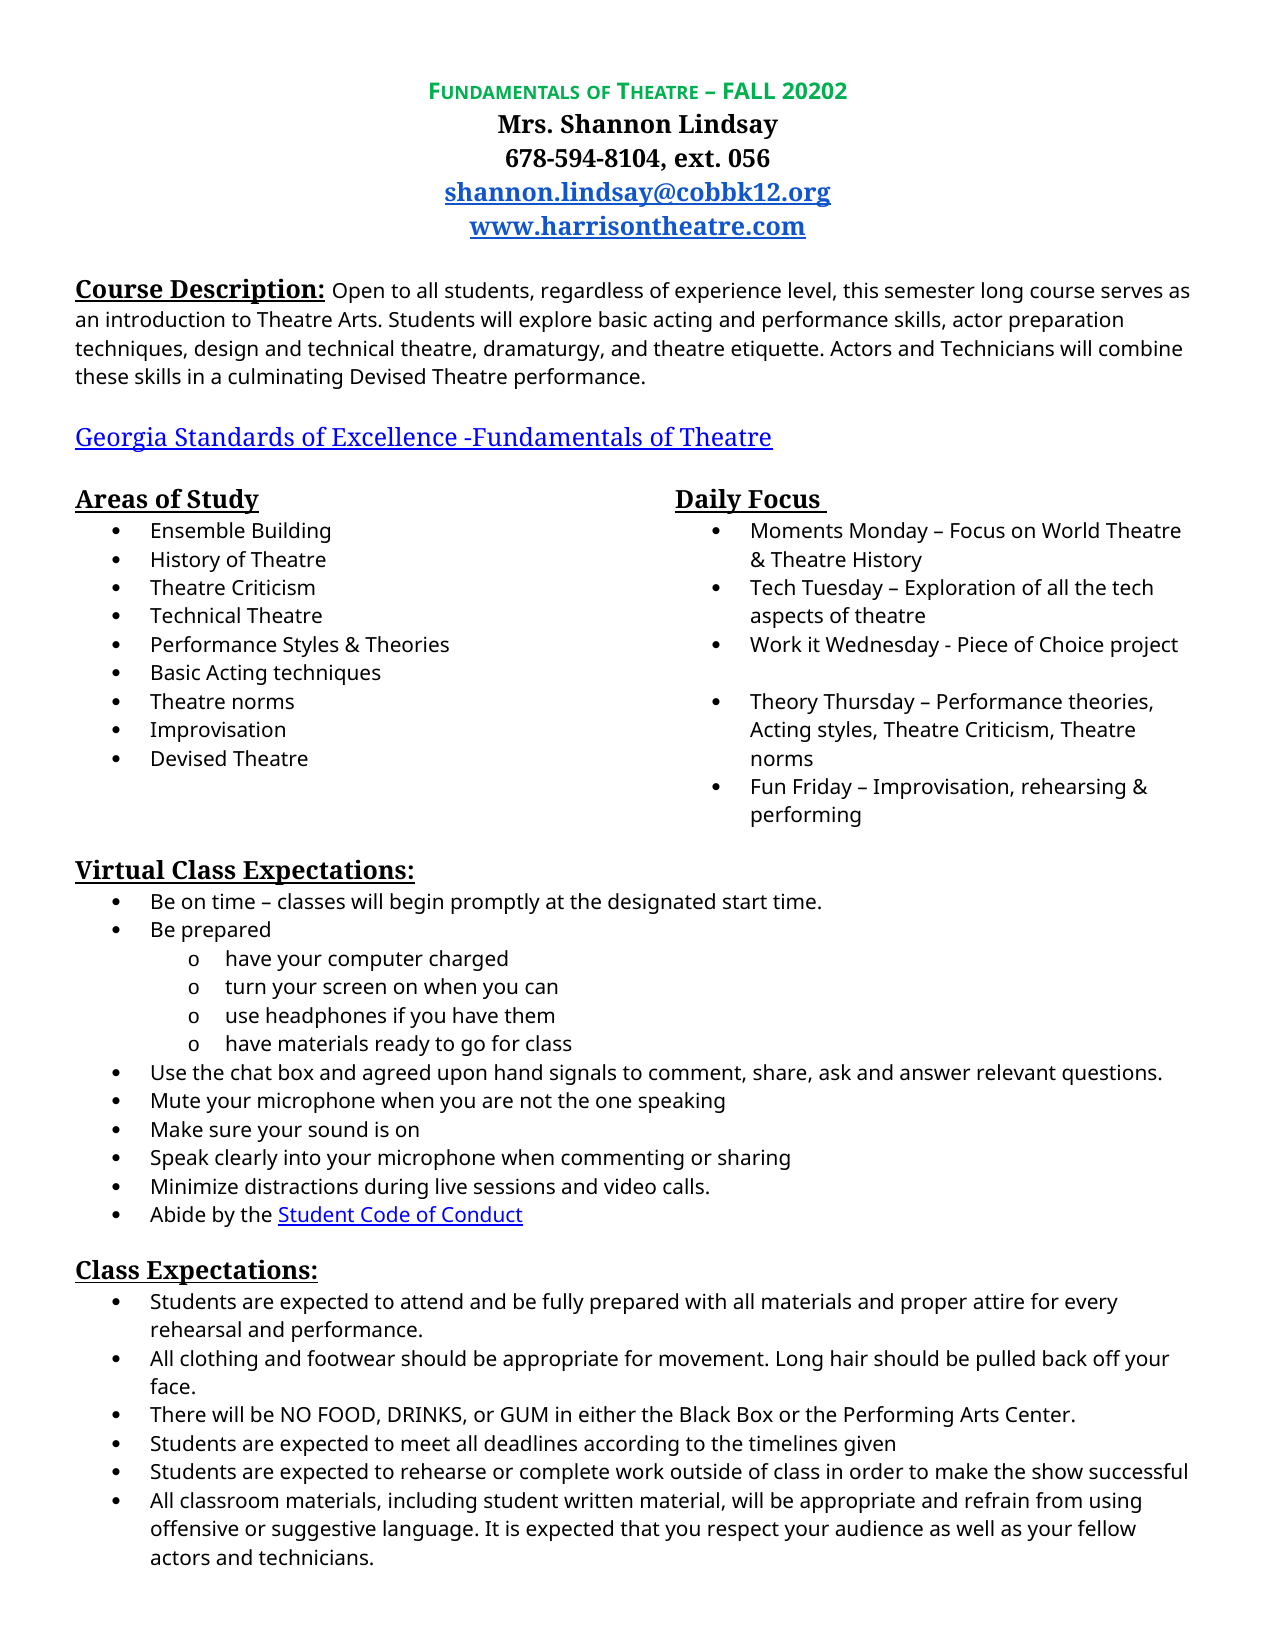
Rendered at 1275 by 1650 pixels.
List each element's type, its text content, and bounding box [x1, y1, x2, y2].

list Be on time – classes will begin promptly at the designated start time. [112, 887, 1200, 916]
text Mrs. Shannon Lindsay [75, 106, 1200, 140]
text Course Description: Open to all students, regardless of experience level, this semester long course serves as an introduction to Theatre Arts. Students will explore basic acting and performance skills, actor preparation techniques, design and technical theatre, dramaturgy, and theatre etiquette. Actors and Technicians will combine these skills in a culminating Devised Theatre performance. [75, 271, 1200, 391]
list Theatre norms [112, 687, 600, 715]
list Moments Monday – Focus on World Theatre & Theatre History [712, 516, 1200, 573]
list Technical Theatre [112, 602, 600, 630]
list Students are expected to meet all deadlines according to the timelines given [112, 1429, 1200, 1457]
text Virtual Class Expectations: [75, 853, 1200, 887]
list turn your screen on when you can [187, 972, 1200, 1001]
text Areas of Study [75, 482, 600, 516]
list Students are expected to rehearse or complete work outside of class in order to make the show successful [112, 1457, 1200, 1486]
list Theatre Criticism [112, 573, 600, 602]
text shannon.lindsay@cobbk12.org [75, 174, 1200, 208]
list Theory Thursday – Performance theories, Acting styles, Theatre Criticism, Theatre norms [712, 687, 1200, 772]
list All clothing and footwear should be appropriate for movement. Long hair should be pulled back off your face. [112, 1344, 1200, 1401]
text Georgia Standards of Excellence -Fundamentals of Theatre [75, 419, 1200, 453]
list Performance Styles & Theories [112, 630, 600, 658]
list use headphones if you have them [187, 1001, 1200, 1029]
list History of Theatre [112, 545, 600, 573]
text Daily Focus [675, 482, 1200, 516]
list Mute your microphone when you are not the one speaking [112, 1087, 1200, 1115]
list Use the chat box and agreed upon hand signals to comment, share, ask and answer relevant questions. [112, 1058, 1200, 1087]
list Make sure your sound is on [112, 1115, 1200, 1143]
list Devised Theatre [112, 744, 600, 772]
list Minimize distractions during live sessions and video calls. [112, 1172, 1200, 1200]
list Basic Acting techniques [112, 658, 600, 687]
list Fun Friday – Improvisation, rehearsing & performing [712, 772, 1200, 829]
text www.harrisontheatre.com [75, 208, 1200, 242]
text Class Expectations: [75, 1253, 1200, 1287]
list There will be NO FOOD, DRINKS, or GUM in either the Black Box or the Performing Arts Center. [112, 1401, 1200, 1429]
list Ensemble Building [112, 516, 600, 545]
list have materials ready to go for class [187, 1029, 1200, 1058]
list Work it Wednesday - Piece of Choice project [712, 630, 1200, 687]
list Students are expected to attend and be fully prepared with all materials and proper attire for every rehearsal and performance. [112, 1287, 1200, 1344]
list Be prepared [112, 916, 1200, 944]
list have your computer charged [187, 944, 1200, 972]
list All classroom materials, including student written material, will be appropriate and refrain from using offensive or suggestive language. It is expected that you respect your audience as well as your fellow actors and technicians. [112, 1486, 1200, 1571]
list Speak clearly into your microphone when commenting or sharing [112, 1143, 1200, 1172]
list Tech Tuesday – Exploration of all the tech aspects of theatre [712, 573, 1200, 630]
list Improvisation [112, 715, 600, 744]
list Abide by the Student Code of Conduct [112, 1200, 1200, 1229]
text 678-594-8104, ext. 056 [75, 140, 1200, 174]
